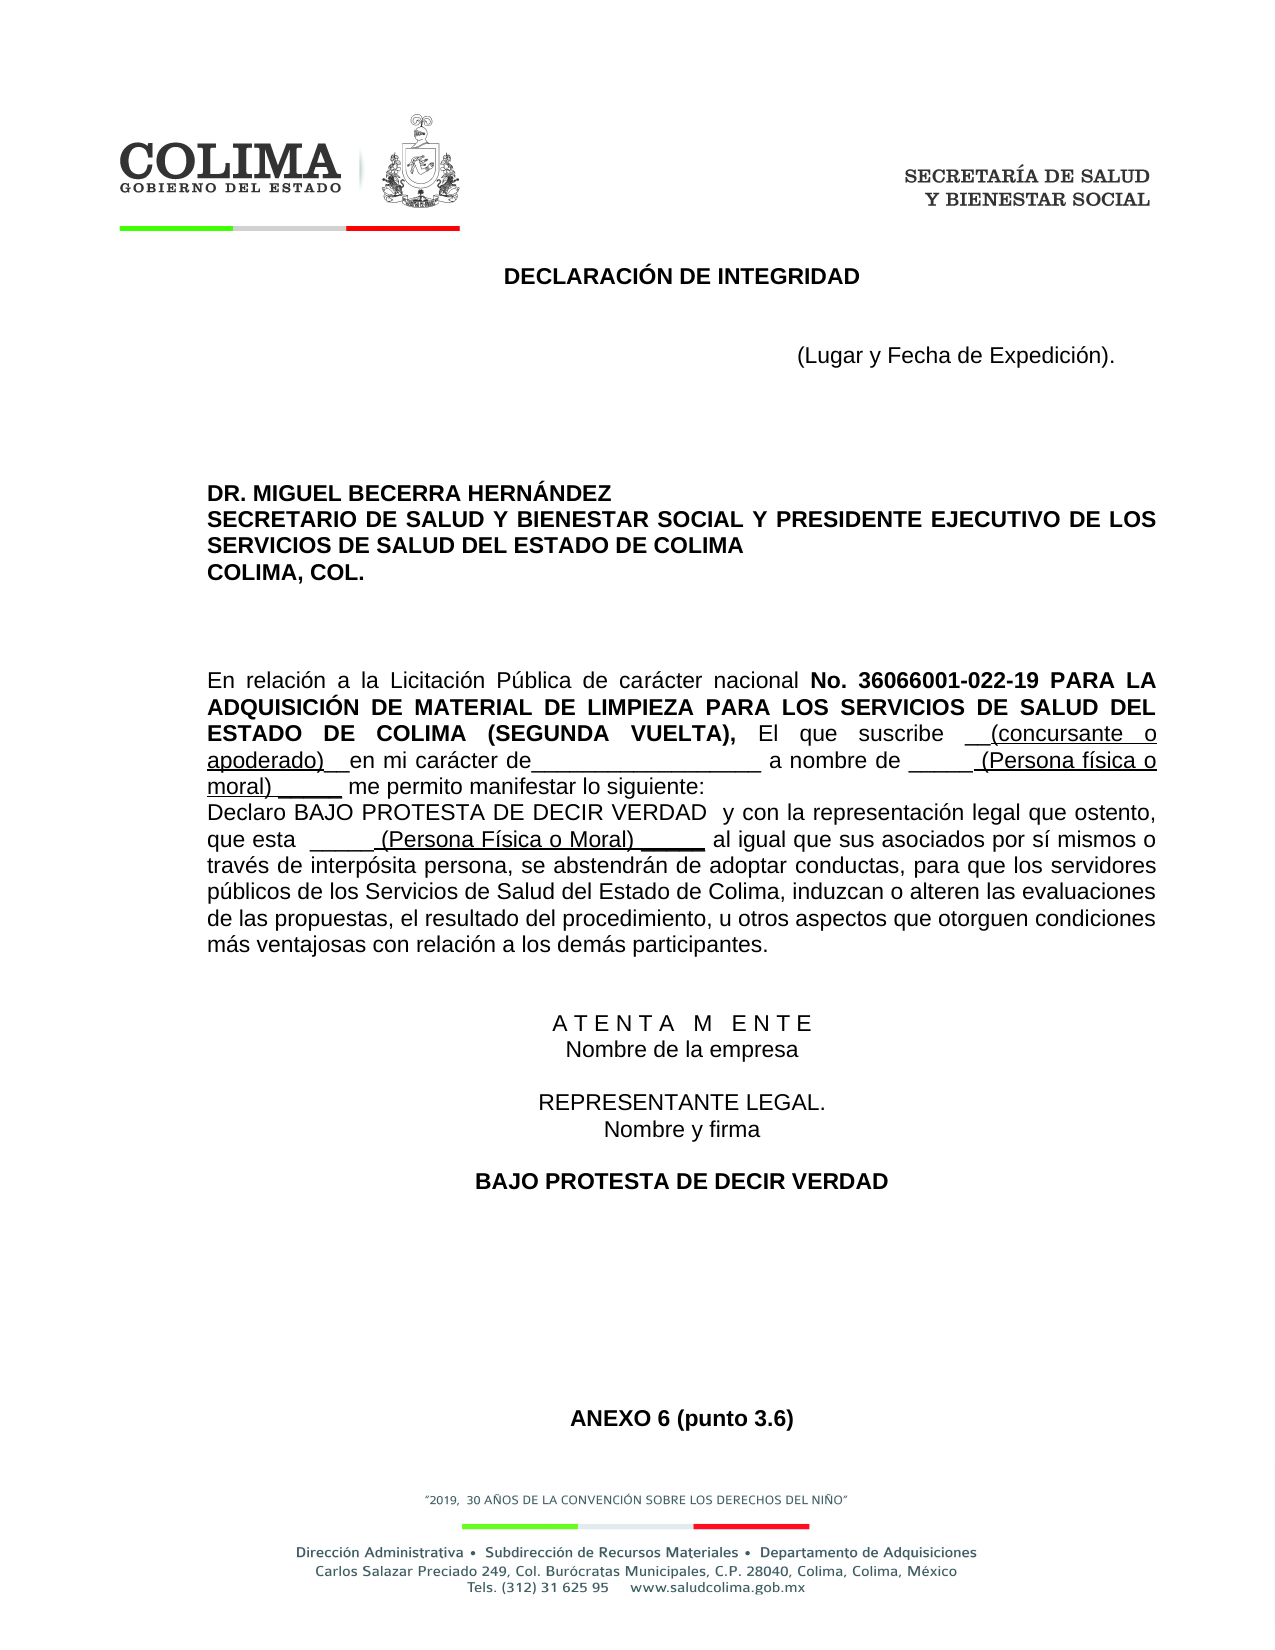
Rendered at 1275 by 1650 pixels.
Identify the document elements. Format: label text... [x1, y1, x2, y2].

text COLIMA, COL. [207, 559, 1157, 585]
text REPRESENTANTE LEGAL. [207, 1089, 1157, 1116]
subtitle DR. MIGUEL BECERRA HERNÁNDEZ [207, 480, 1157, 506]
text A T E N T A M E N T E [207, 1010, 1157, 1036]
picture [0, 1462, 1275, 1622]
text DECLARACIÓN DE INTEGRIDAD [207, 263, 1157, 289]
text Nombre de la empresa [207, 1036, 1157, 1063]
text (Lugar y Fecha de Expedición). [797, 342, 1157, 368]
picture [3, 29, 1267, 255]
text ANEXO 6 (punto 3.6) [207, 1405, 1157, 1432]
text BAJO PROTESTA DE DECIR VERDAD [207, 1168, 1157, 1194]
text SECRETARIO DE SALUD Y BIENESTAR SOCIAL Y PRESIDENTE EJECUTIVO DE LOS SERVICIOS DE SALUD DEL ESTADO DE COLIMA [207, 506, 1157, 559]
text Declaro BAJO PROTESTA DE DECIR VERDAD y con la representación legal que ostento, que esta _____ (Persona Física o Moral) _____ al igual que sus asociados por sí mismos o través de interpósita persona, se abstendrán de adoptar conductas, para que los servidores públicos de los Servicios de Salud del Estado de Colima, induzcan o alteren las evaluaciones de las propuestas, el resultado del procedimiento, u otros aspectos que otorguen condiciones más ventajosas con relación a los demás participantes. [207, 799, 1157, 957]
text En relación a la Licitación Pública de carácter nacional No. 36066001-022-19 PARA LA ADQUISICIÓN DE MATERIAL DE LIMPIEZA PARA LOS SERVICIOS DE SALUD DEL ESTADO DE COLIMA (SEGUNDA VUELTA), El que suscribe __(concursante o apoderado)__en mi carácter de__________________ a nombre de _____ (Persona física o moral) _____ me permito manifestar lo siguiente: [207, 667, 1157, 799]
text Nombre y firma [207, 1116, 1157, 1142]
